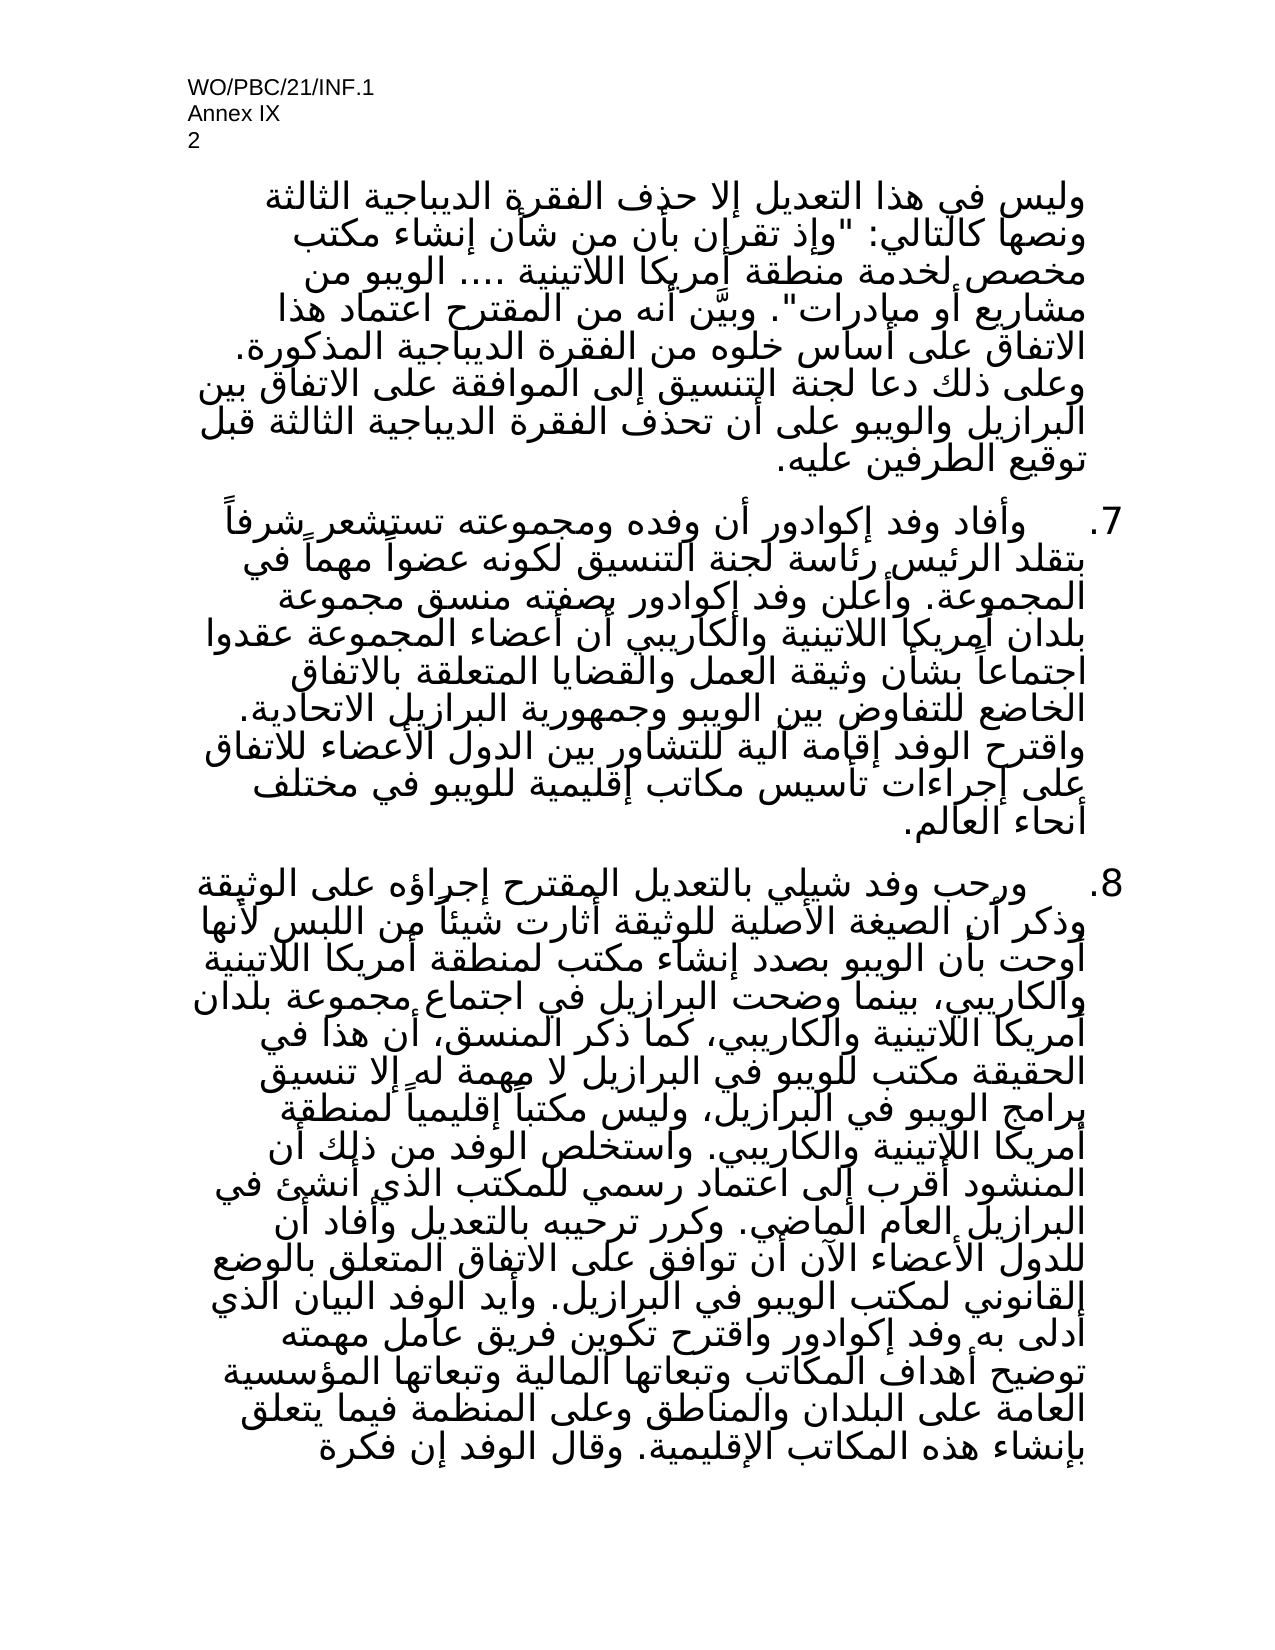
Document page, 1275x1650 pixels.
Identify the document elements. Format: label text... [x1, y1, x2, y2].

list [187, 867, 1088, 1467]
list وأفاد وفد إكوادور أن وفده ومجموعته تستشعر شرفاً بتقلد الرئيس رئاسة لجنة التنسيق لكونه عضواً مهماً في المجموعة. وأعلن وفد إكوادور بصفته منسق مجموعة بلدان أمريكا اللاتينية والكاريبي أن أعضاء المجموعة عقدوا اجتماعاً بشأن وثيقة العمل والقضايا المتعلقة بالاتفاق الخاضع للتفاوض بين الويبو وجمهورية البرازيل الاتحادية. واقترح الوفد إقامة آلية للتشاور بين الدول الأعضاء للاتفاق على إجراءات تأسيس مكاتب إقليمية للويبو في مختلف أنحاء العالم. [187, 504, 1088, 842]
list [187, 179, 1088, 479]
